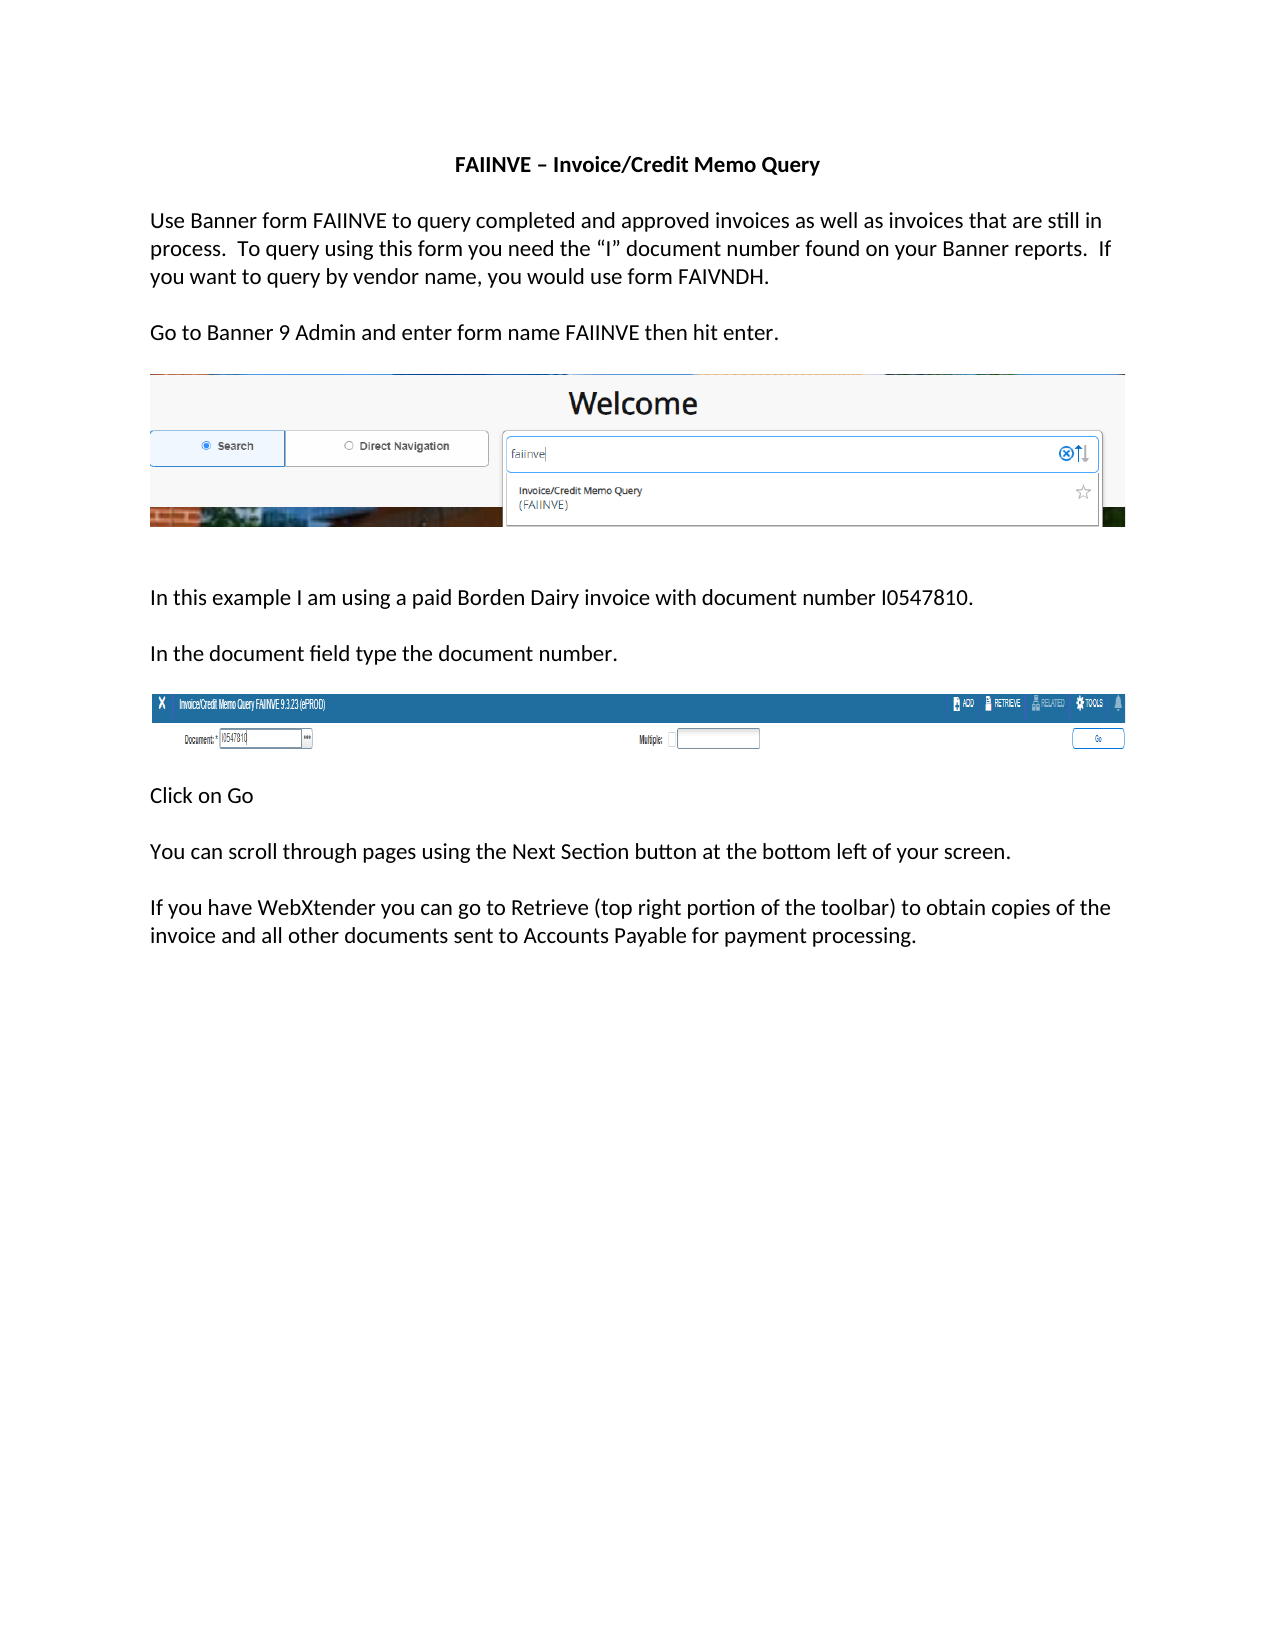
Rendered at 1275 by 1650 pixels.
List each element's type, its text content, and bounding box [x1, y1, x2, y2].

text FAIINVE – Invoice/Credit Memo Query [150, 150, 1125, 178]
text If you have WebXtender you can go to Retrieve (top right portion of the toolbar) to obtain copies of the invoice and all other documents sent to Accounts Payable for payment processing. [150, 893, 1125, 949]
picture [150, 694, 1125, 781]
text Use Banner form FAIINVE to query completed and approved invoices as well as invoices that are still in process. To query using this form you need the “I” document number found on your Banner reports. If you want to query by vendor name, you would use form FAIVNDH. [150, 206, 1125, 290]
text In the document field type the document number. [150, 639, 1125, 667]
picture [150, 374, 1125, 527]
text You can scroll through pages using the Next Section button at the bottom left of your screen. [150, 837, 1125, 865]
text Click on Go [150, 781, 1125, 809]
text Go to Banner 9 Admin and enter form name FAIINVE then hit enter. [150, 318, 1125, 346]
text In this example I am using a paid Borden Dairy invoice with document number I0547810. [150, 583, 1125, 611]
